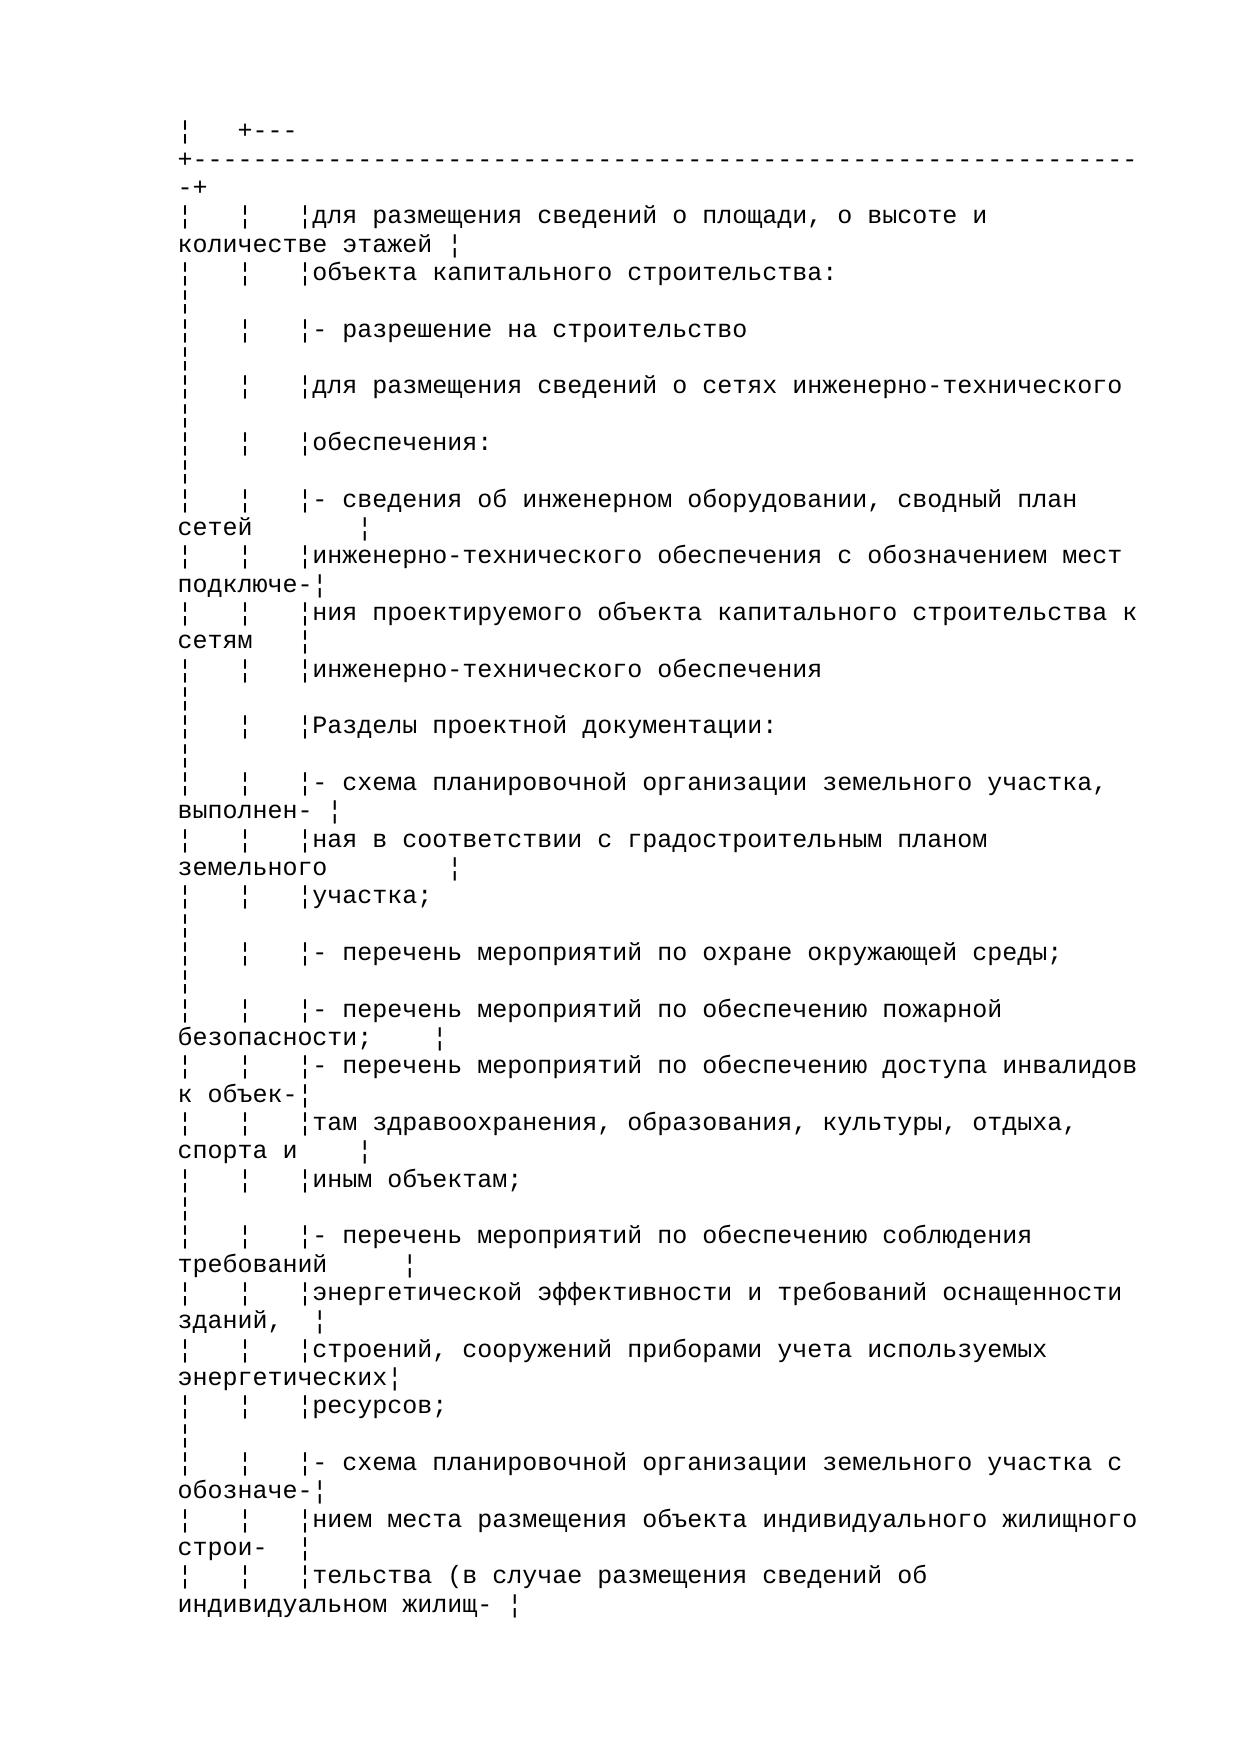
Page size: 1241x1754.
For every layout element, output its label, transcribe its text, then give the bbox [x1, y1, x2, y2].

text ¦ ¦ ¦- разрешение на строительство ¦ [177, 316, 1152, 373]
text ¦ ¦ ¦- перечень мероприятий по охране окружающей среды; ¦ [177, 940, 1152, 996]
text ¦ ¦ ¦иным объектам; ¦ [177, 1166, 1152, 1223]
text ¦ ¦ ¦Разделы проектной документации: ¦ [177, 713, 1152, 770]
text ¦ ¦ ¦для размещения сведений о сетях инженерно-технического ¦ [177, 373, 1152, 430]
text ¦ ¦ ¦- схема планировочной организации земельного участка, выполнен- ¦ [177, 770, 1152, 826]
text ¦ ¦ ¦- схема планировочной организации земельного участка с обозначе-¦ [177, 1450, 1152, 1506]
text ¦ ¦ ¦участка; ¦ [177, 883, 1152, 940]
text ¦ ¦ ¦ния проектируемого объекта капитального строительства к сетям ¦ [177, 600, 1152, 656]
text ¦ ¦ ¦- сведения об инженерном оборудовании, сводный план сетей ¦ [177, 486, 1152, 543]
text ¦ ¦ ¦инженерно-технического обеспечения с обозначением мест подключе-¦ [177, 543, 1152, 600]
text ¦ ¦ ¦объекта капитального строительства: ¦ [177, 260, 1152, 316]
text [177, 118, 1152, 203]
text ¦ ¦ ¦- перечень мероприятий по обеспечению доступа инвалидов к объек-¦ [177, 1053, 1152, 1110]
text ¦ ¦ ¦- перечень мероприятий по обеспечению пожарной безопасности; ¦ [177, 996, 1152, 1053]
text ¦ ¦ ¦ная в соответствии с градостроительным планом земельного ¦ [177, 826, 1152, 883]
text ¦ ¦ ¦обеспечения: ¦ [177, 430, 1152, 486]
text ¦ ¦ ¦там здравоохранения, образования, культуры, отдыха, спорта и ¦ [177, 1110, 1152, 1166]
text ¦ ¦ ¦тельства (в случае размещения сведений об индивидуальном жилищ- ¦ [177, 1563, 1152, 1620]
text ¦ ¦ ¦энергетической эффективности и требований оснащенности зданий, ¦ [177, 1280, 1152, 1336]
text ¦ ¦ ¦нием места размещения объекта индивидуального жилищного строи- ¦ [177, 1506, 1152, 1563]
text ¦ ¦ ¦ресурсов; ¦ [177, 1393, 1152, 1450]
text ¦ ¦ ¦инженерно-технического обеспечения ¦ [177, 656, 1152, 713]
text ¦ ¦ ¦для размещения сведений о площади, о высоте и количестве этажей ¦ [177, 203, 1152, 260]
text ¦ ¦ ¦- перечень мероприятий по обеспечению соблюдения требований ¦ [177, 1223, 1152, 1280]
text ¦ ¦ ¦строений, сооружений приборами учета используемых энергетических¦ [177, 1336, 1152, 1393]
